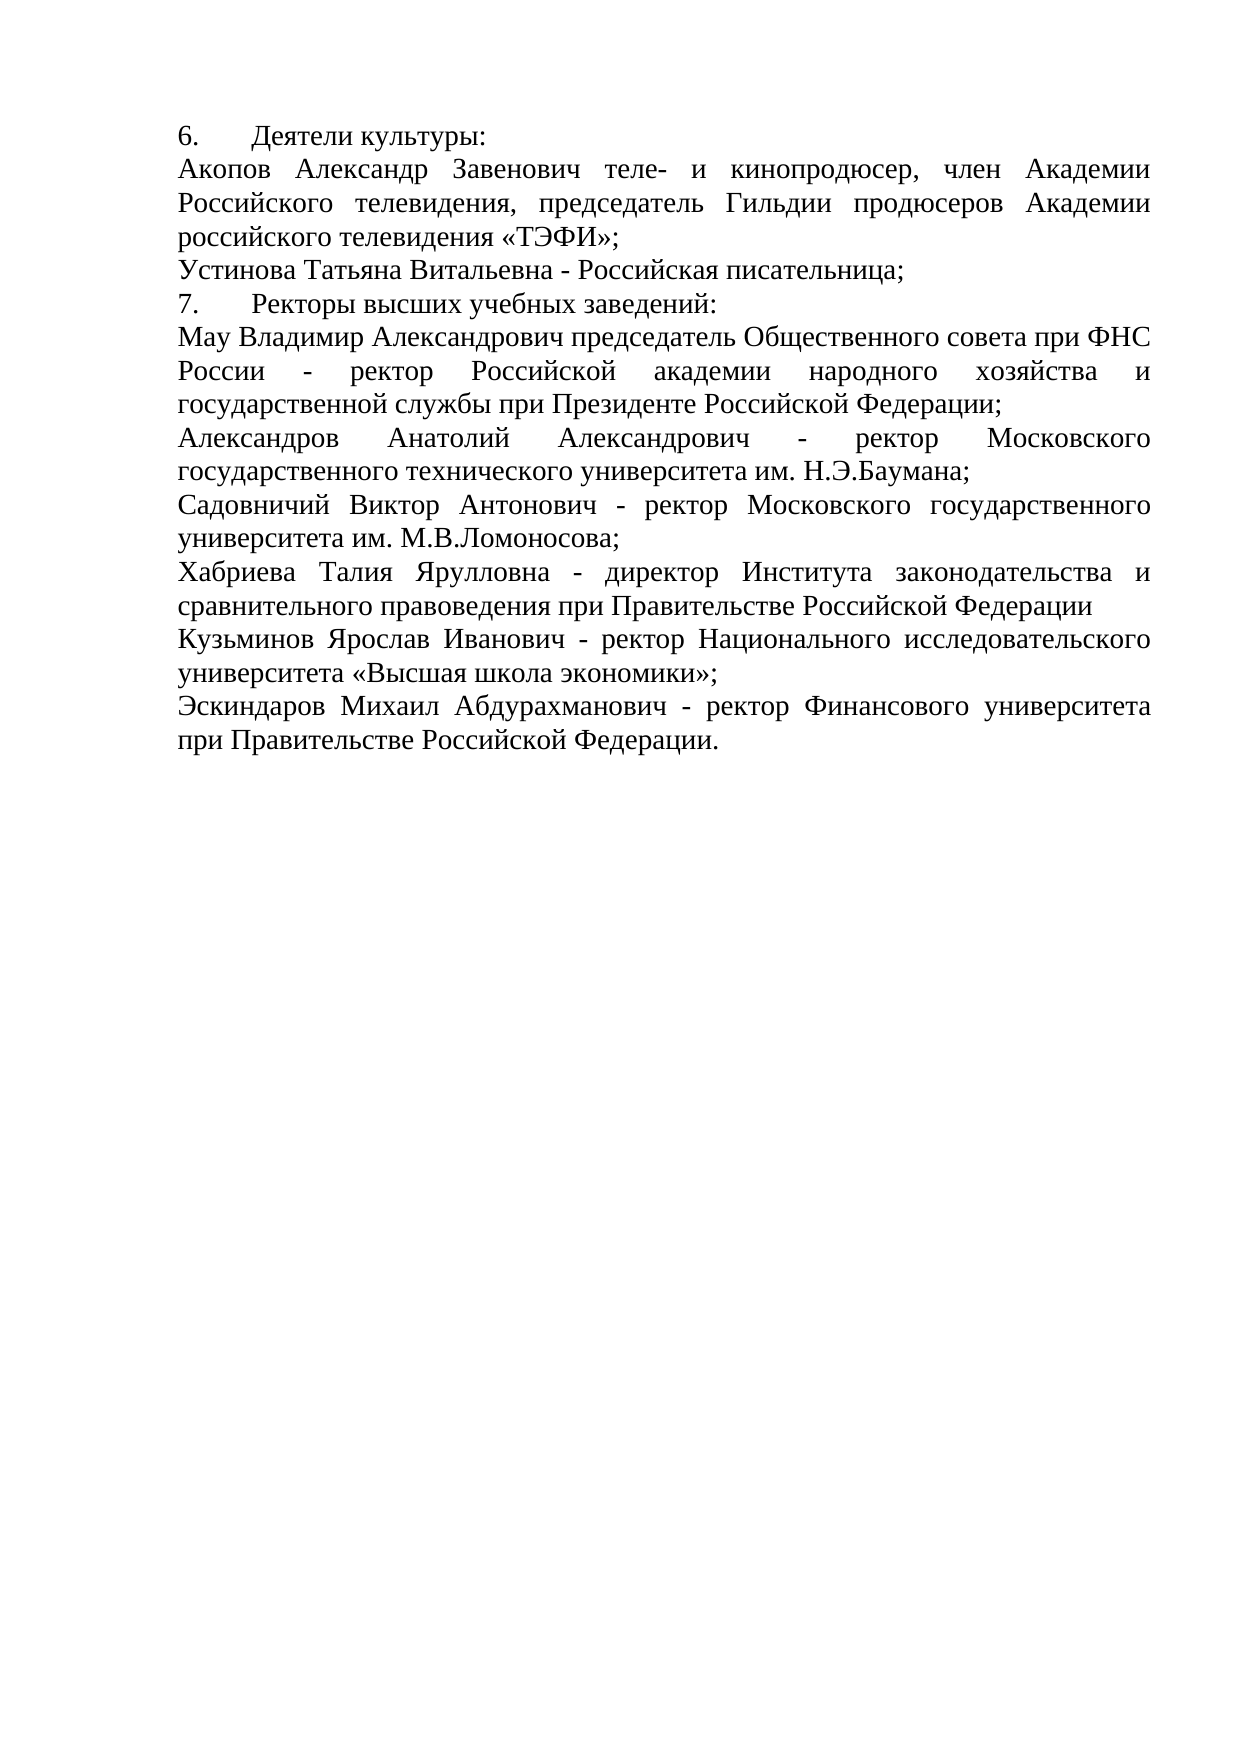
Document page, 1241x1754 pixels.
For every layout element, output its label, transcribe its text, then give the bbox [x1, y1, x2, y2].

text Кузьминов Ярослав Иванович - ректор Национального исследовательского университета «Высшая школа экономики»; [177, 621, 1152, 688]
text Акопов Александр Завенович теле- и кинопродюсер, член Академии Российского телевидения, председатель Гильдии продюсеров Академии российского телевидения «ТЭФИ»; [177, 152, 1152, 252]
text Мау Владимир Александрович председатель Общественного совета при ФНС России - ректор Российской академии народного хозяйства и государственной службы при Президенте Российской Федерации; [177, 319, 1152, 420]
text Александров Анатолий Александрович - ректор Московского государственного технического университета им. Н.Э.Баумана; [177, 420, 1152, 487]
text Эскиндаров Михаил Абдурахманович - ректор Финансового университета при Правительстве Российской Федерации. [177, 688, 1152, 755]
text 7. Ректоры высших учебных заведений: [177, 286, 1152, 319]
text Хабриева Талия Ярулловна - директор Института законодательства и сравнительного правоведения при Правительстве Российской Федерации [177, 554, 1152, 621]
text 6. Деятели культуры: [177, 118, 1152, 152]
text Устинова Татьяна Витальевна - Российская писательница; [177, 252, 1152, 286]
text Садовничий Виктор Антонович - ректор Московского государственного университета им. М.В.Ломоносова; [177, 487, 1152, 554]
